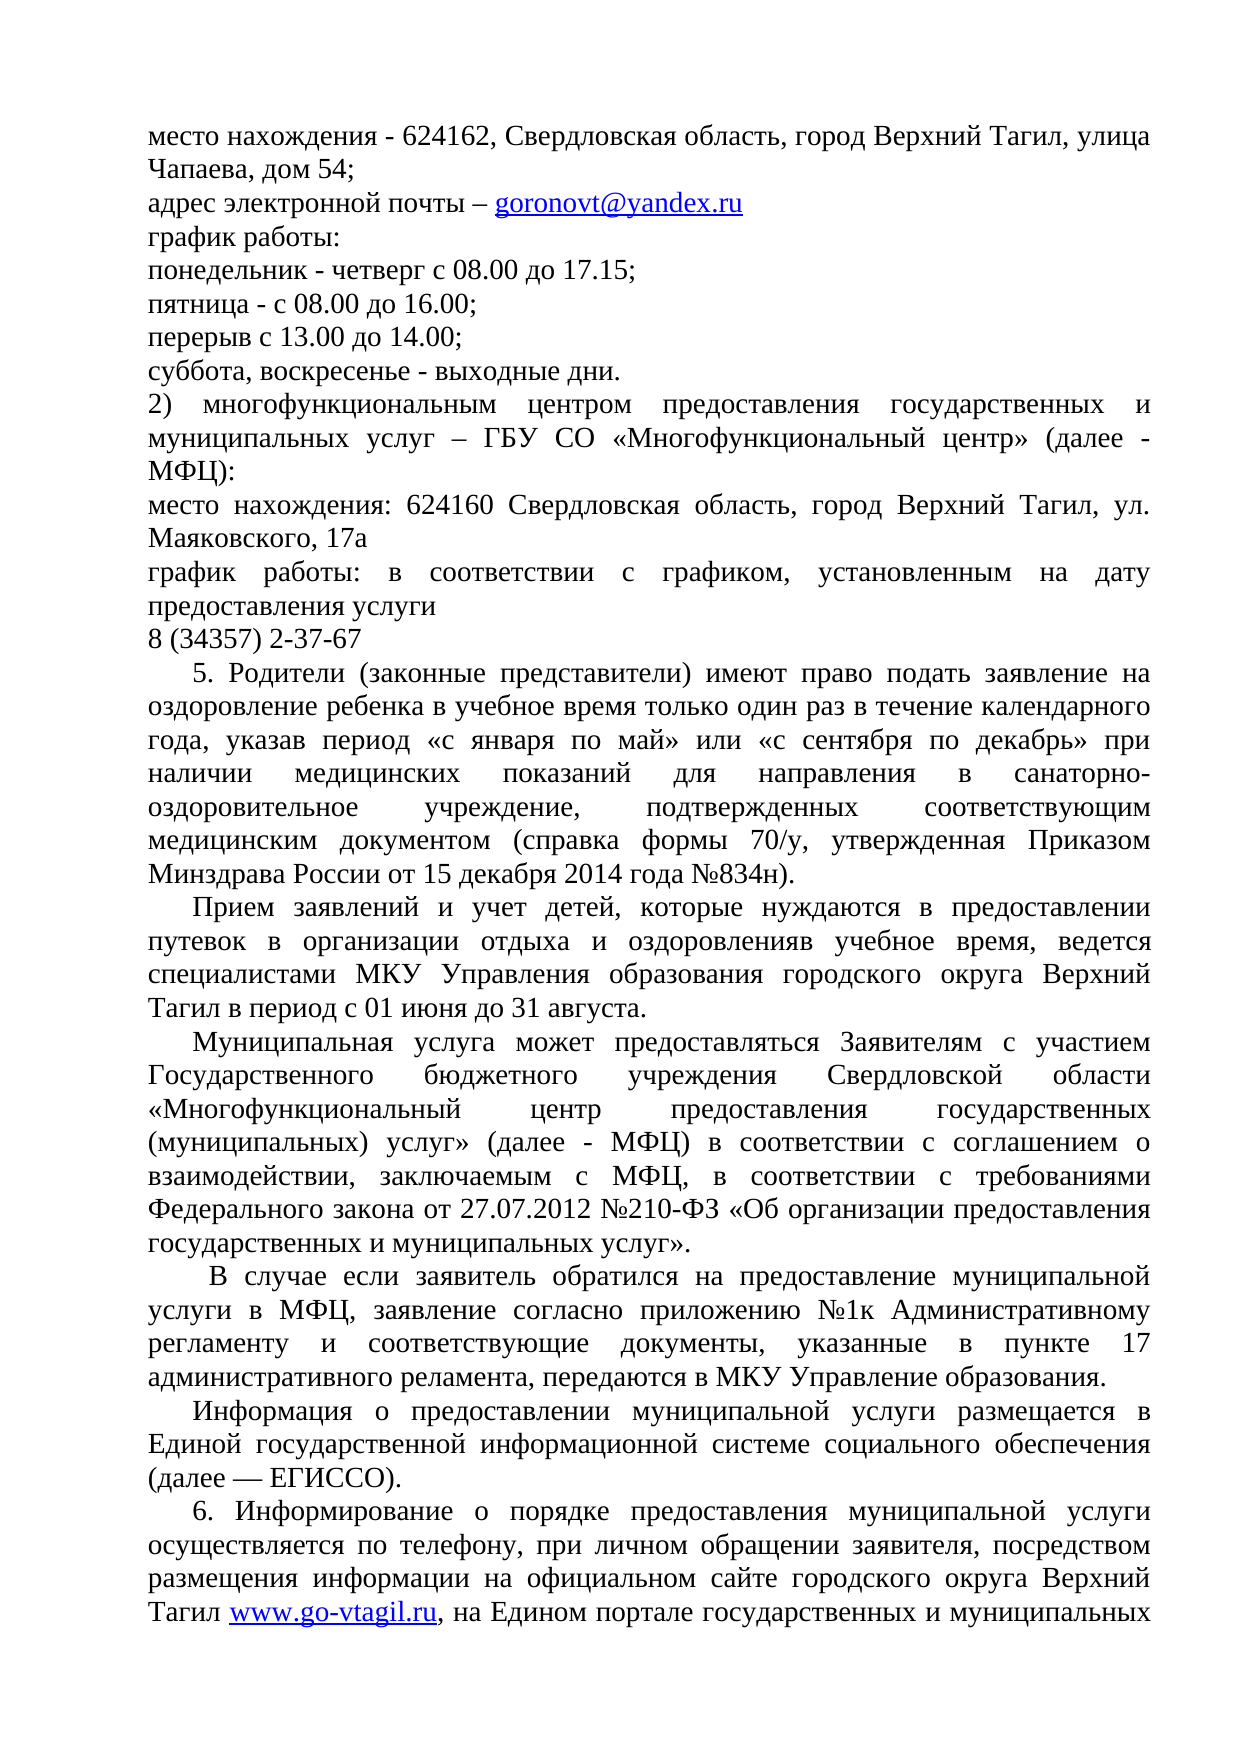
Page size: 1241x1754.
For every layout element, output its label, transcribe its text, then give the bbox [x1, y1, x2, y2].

text В случае если заявитель обратился на предоставление муниципальной услуги в МФЦ, заявление согласно приложению №1к Административному регламенту и соответствующие документы, указанные в пункте 17 административного реламента, передаются в МКУ Управление образования. [148, 1258, 1152, 1393]
text 2) многофункциональным центром предоставления государственных и муниципальных услуг – ГБУ СО «Многофункциональный центр» (далее - МФЦ): [148, 386, 1152, 487]
text график работы: в соответствии с графиком, установленным на дату предоставления услуги [148, 554, 1152, 621]
text понедельник - четверг с 08.00 до 17.15; [148, 252, 1152, 286]
text график работы: [148, 219, 1152, 252]
text 5. Родители (законные представители) имеют право подать заявление на оздоровление ребенка в учебное время только один раз в течение календарного года, указав период «с января по май» или «с сентября по декабрь» при наличии медицинских показаний для направления в санаторно-оздоровительное учреждение, подтвержденных соответствующим медицинским документом (справка формы 70/у, утвержденная Приказом Минздрава России от 15 декабря 2014 года №834н). [148, 655, 1152, 889]
text Информация о предоставлении муниципальной услуги размещается в Единой государственной информационной системе социального обеспечения (далее — ЕГИССО). [148, 1393, 1152, 1493]
text Прием заявлений и учет детей, которые нуждаются в предоставлении путевок в организации отдыха и оздоровленияв учебное время, ведется специалистами МКУ Управления образования городского округа Верхний Тагил в период с 01 июня до 31 августа. [148, 889, 1152, 1024]
text место нахождения: 624160 Свердловская область, город Верхний Тагил, ул. Маяковского, 17а [148, 487, 1152, 554]
text 8 (34357) 2-37-67 [148, 621, 1152, 655]
text адрес электронной почты – goronovt@yandex.ru [148, 185, 1152, 219]
text пятница - с 08.00 до 16.00; [148, 286, 1152, 319]
text место нахождения - 624162, Свердловская область, город Верхний Тагил, улица Чапаева, дом 54; [148, 118, 1152, 185]
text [148, 1493, 1152, 1627]
text суббота, воскресенье - выходные дни. [148, 353, 1152, 386]
text перерыв с 13.00 до 14.00; [148, 319, 1152, 353]
text Муниципальная услуга может предоставляться Заявителям с участием Государственного бюджетного учреждения Свердловской области «Многофункциональный центр предоставления государственных (муниципальных) услуг» (далее - МФЦ) в соответствии с соглашением о взаимодействии, заключаемым с МФЦ, в соответствии с требованиями Федерального закона от 27.07.2012 №210-ФЗ «Об организации предоставления государственных и муниципальных услуг». [148, 1024, 1152, 1258]
